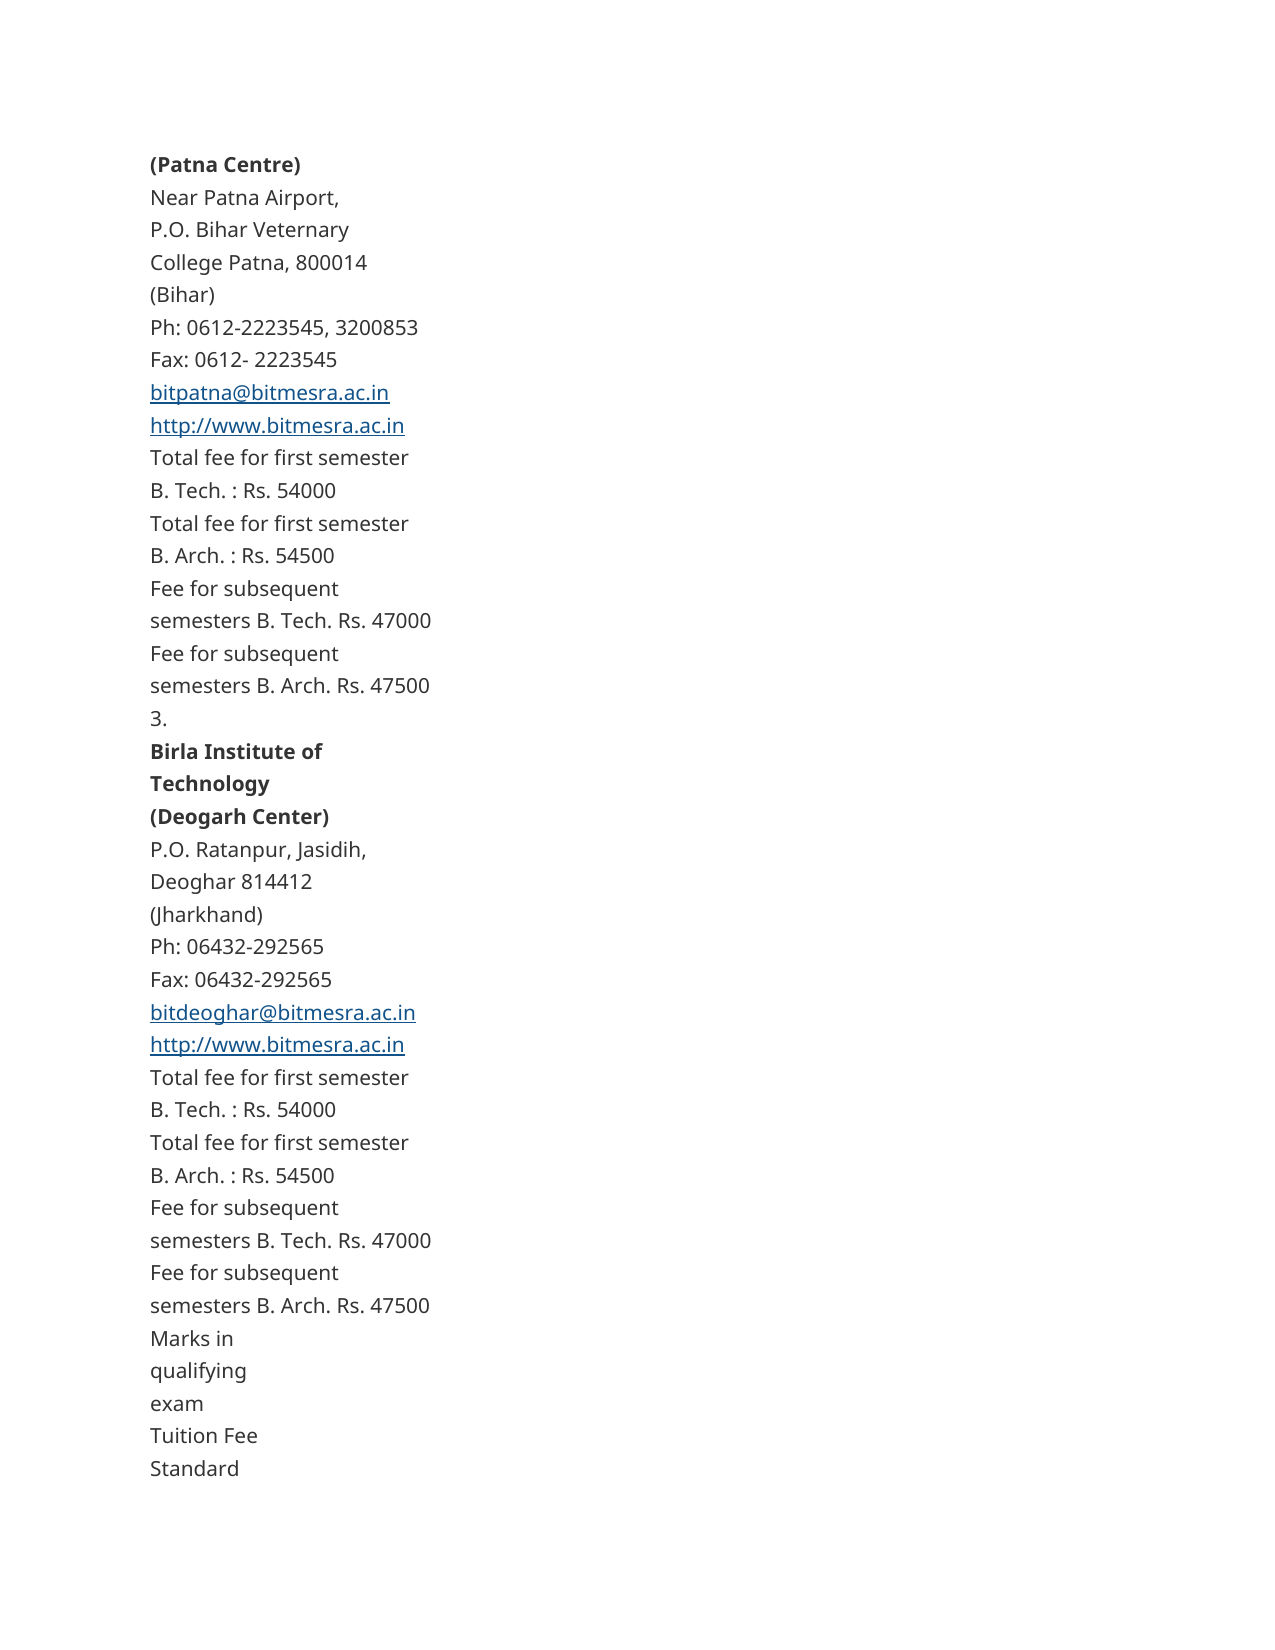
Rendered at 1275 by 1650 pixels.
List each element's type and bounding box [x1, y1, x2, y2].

text [150, 150, 1125, 1483]
